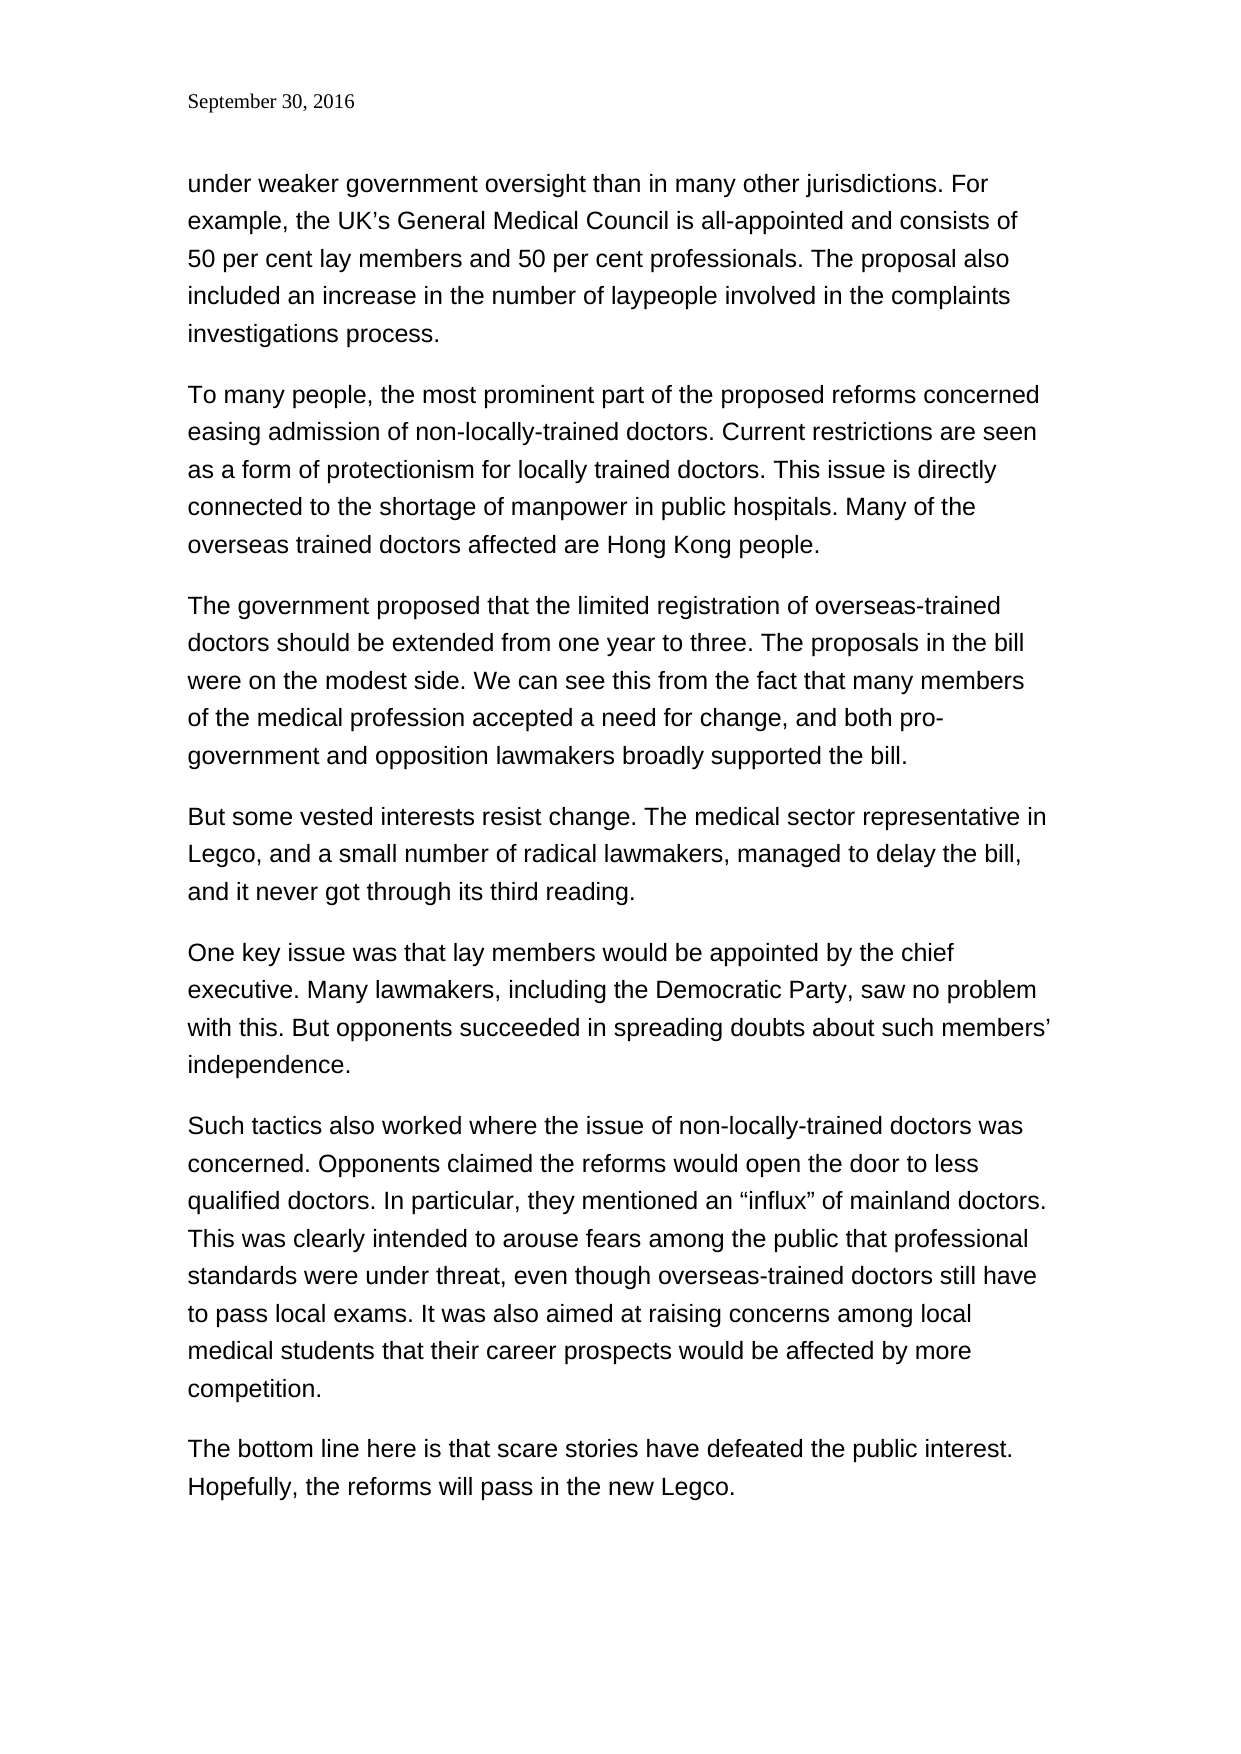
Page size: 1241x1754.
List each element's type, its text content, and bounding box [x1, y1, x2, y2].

text The government proposed that the limited registration of overseas-trained doctors should be extended from one year to three. The proposals in the bill were on the modest side. We can see this from the fact that many members of the medical profession accepted a need for change, and both pro-government and opposition lawmakers broadly supported the bill. [187, 586, 1053, 774]
text The bottom line here is that scare stories have defeated the public interest. Hopefully, the reforms will pass in the new Legco. [187, 1430, 1053, 1505]
text One key issue was that lay members would be appointed by the chief executive. Many lawmakers, including the Democratic Party, saw no problem with this. But opponents succeeded in spreading doubts about such members’ independence. [187, 933, 1053, 1083]
text To many people, the most prominent part of the proposed reforms concerned easing admission of non-locally-trained doctors. Current restrictions are seen as a form of protectionism for locally trained doctors. This issue is directly connected to the shortage of manpower in public hospitals. Many of the overseas trained doctors affected are Hong Kong people. [187, 375, 1053, 563]
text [187, 164, 1053, 352]
text Such tactics also worked where the issue of non-locally-trained doctors was concerned. Opponents claimed the reforms would open the door to less qualified doctors. In particular, they mentioned an “influx” of mainland doctors. This was clearly intended to arouse fears among the public that professional standards were under threat, even though overseas-trained doctors still have to pass local exams. It was also aimed at raising concerns among local medical students that their career prospects would be affected by more competition. [187, 1107, 1053, 1407]
text But some vested interests resist change. The medical sector representative in Legco, and a small number of radical lawmakers, managed to delay the bill, and it never got through its third reading. [187, 797, 1053, 910]
